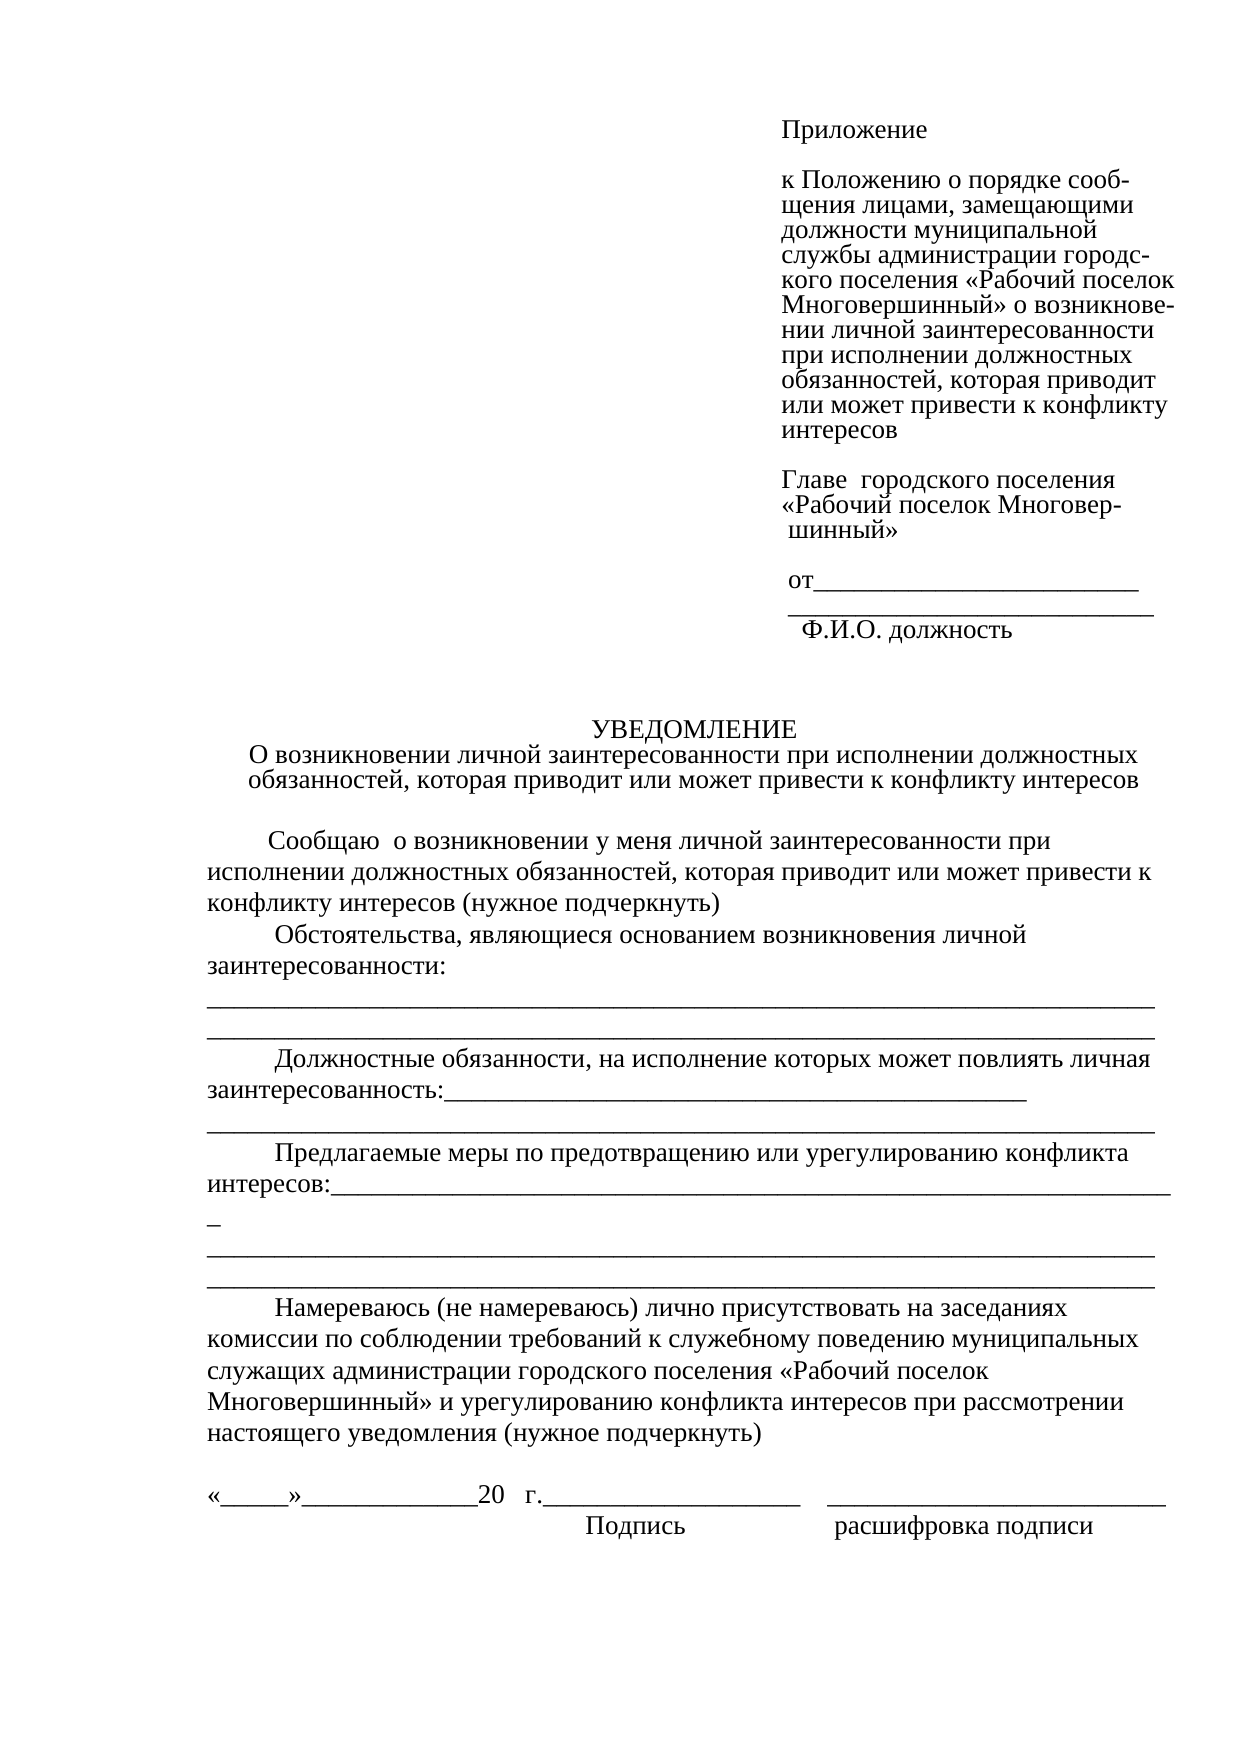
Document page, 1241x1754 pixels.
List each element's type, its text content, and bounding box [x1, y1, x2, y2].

text Главе городского поселения [207, 468, 1181, 493]
text службы администрации городс- [207, 243, 1181, 268]
text шинный» [207, 518, 1181, 543]
text Предлагаемые меры по предотвращению или урегулированию конфликта интересов:_______________________________________________________________ [207, 1136, 1181, 1229]
text О возникновении личной заинтересованности при исполнении должностных обязанностей, которая приводит или может привести к конфликту интересов [207, 743, 1181, 793]
text «_____»_____________20 г.___________________ _________________________ [207, 1478, 1181, 1509]
text Подпись расшифровка подписи [207, 1509, 1181, 1541]
text обязанностей, которая приводит [207, 368, 1181, 393]
text от________________________ [207, 568, 1181, 593]
text щения лицами, замещающими [207, 193, 1181, 218]
text к Положению о порядке сооб- [207, 168, 1181, 193]
text Должностные обязанности, на исполнение которых может повлиять личная заинтересованность:___________________________________________ [207, 1042, 1181, 1104]
text УВЕДОМЛЕНИЕ [207, 718, 1181, 743]
text Намереваюсь (не намереваюсь) лично присутствовать на заседаниях комиссии по соблюдении требований к служебному поведению муниципальных служащих администрации городского поселения «Рабочий поселок Многовершинный» и урегулированию конфликта интересов при рассмотрении настоящего уведомления (нужное подчеркнуть) [207, 1291, 1181, 1447]
text ___________________________ [207, 593, 1181, 618]
text нии личной заинтересованности [207, 318, 1181, 343]
text ______________________________________________________________________ [207, 1011, 1181, 1042]
text Сообщаю о возникновении у меня личной заинтересованности при исполнении должностных обязанностей, которая приводит или может привести к конфликту интересов (нужное подчеркнуть) [207, 824, 1181, 918]
text Многовершинный» о возникнове- [207, 293, 1181, 318]
text Приложение [207, 118, 1181, 143]
text или может привести к конфликту [207, 393, 1181, 418]
text ______________________________________________________________________ [207, 980, 1181, 1011]
text ______________________________________________________________________ [207, 1104, 1181, 1136]
text ______________________________________________________________________ [207, 1260, 1181, 1291]
text при исполнении должностных [207, 343, 1181, 368]
text «Рабочий поселок Многовер- [207, 493, 1181, 518]
text должности муниципальной [207, 218, 1181, 243]
text интересов [207, 418, 1181, 443]
text кого поселения «Рабочий поселок [207, 268, 1181, 293]
text Обстоятельства, являющиеся основанием возникновения личной заинтересованности: [207, 918, 1181, 980]
text ______________________________________________________________________ [207, 1229, 1181, 1260]
text Ф.И.О. должность [207, 618, 1181, 643]
